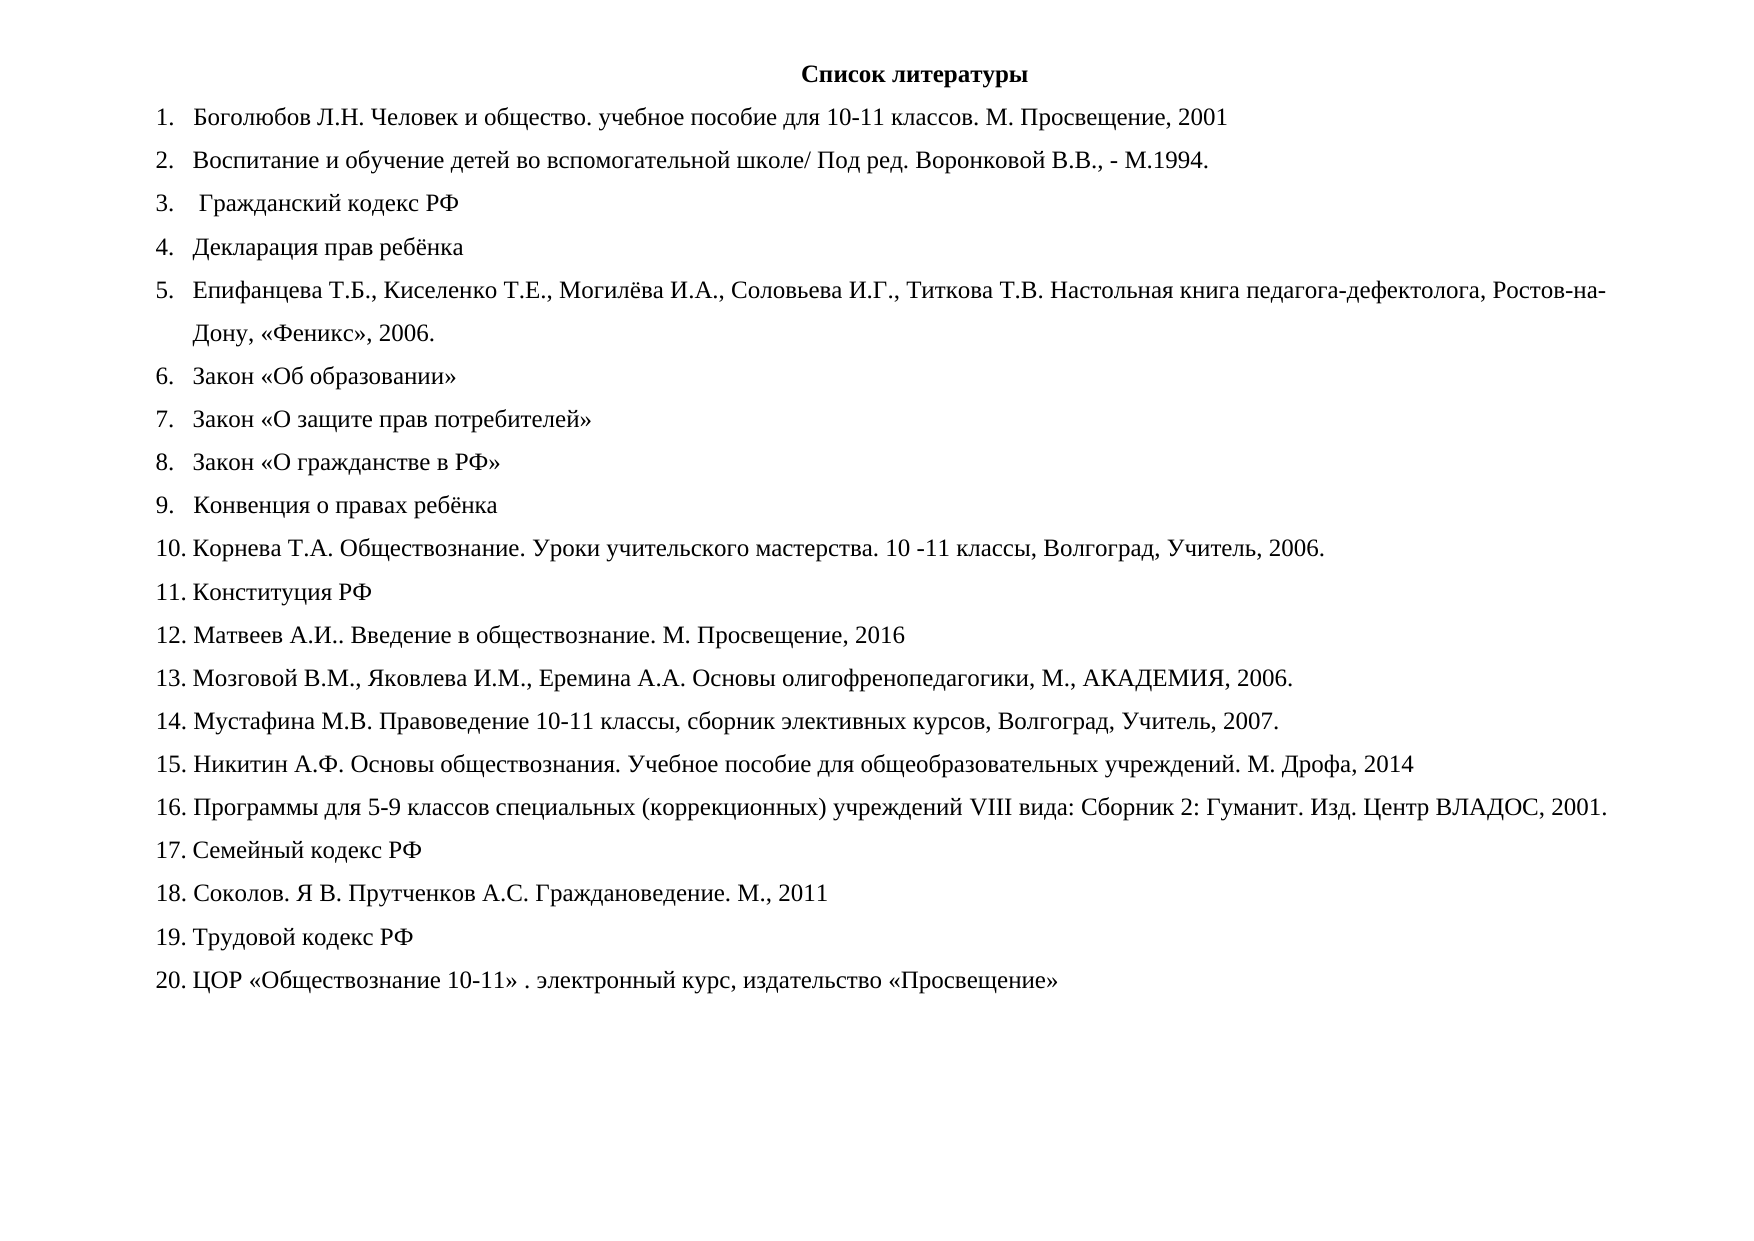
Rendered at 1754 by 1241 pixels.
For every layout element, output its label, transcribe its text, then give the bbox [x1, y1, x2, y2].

list Закон «О гражданстве в РФ» [155, 447, 1636, 476]
list Закон «О защите прав потребителей» [155, 404, 1636, 433]
list Конвенция о правах ребёнка [156, 490, 1636, 519]
list Программы для 5-9 классов специальных (коррекционных) учреждений VIII вида: Сборник 2: Гуманит. Изд. Центр ВЛАДОС, 2001. [156, 792, 1636, 821]
list Мозговой В.М., Яковлева И.М., Еремина А.А. Основы олигофренопедагогики, М., АКАДЕМИЯ, 2006. [155, 663, 1636, 692]
list Семейный кодекс РФ [155, 835, 1636, 864]
list Боголюбов Л.Н. Человек и общество. учебное пособие для 10-11 классов. М. Просвещение, 2001 [156, 102, 1636, 131]
list Гражданский кодекс РФ [155, 188, 1636, 217]
list Трудовой кодекс РФ [155, 922, 1636, 950]
list Никитин А.Ф. Основы обществознания. Учебное пособие для общеобразовательных учреждений. М. Дрофа, 2014 [156, 749, 1636, 778]
list Декларация прав ребёнка [155, 232, 1636, 260]
text Список литературы [193, 59, 1636, 88]
list Епифанцева Т.Б., Киселенко Т.Е., Могилёва И.А., Соловьева И.Г., Титкова Т.В. Настольная книга педагога-дефектолога, Ростов-на-Дону, «Феникс», 2006. [155, 275, 1636, 347]
list Матвеев А.И.. Введение в обществознание. М. Просвещение, 2016 [156, 620, 1636, 648]
list Конституция РФ [155, 577, 1636, 605]
list ЦОР «Обществознание 10-11» . электронный курс, издательство «Просвещение» [155, 965, 1636, 993]
list Корнева Т.А. Обществознание. Уроки учительского мастерства. 10 -11 классы, Волгоград, Учитель, 2006. [155, 533, 1636, 562]
list Мустафина М.В. Правоведение 10-11 классы, сборник элективных курсов, Волгоград, Учитель, 2007. [156, 706, 1636, 735]
list Воспитание и обучение детей во вспомогательной школе/ Под ред. Воронковой В.В., - М.1994. [155, 145, 1636, 174]
list Закон «Об образовании» [155, 361, 1636, 390]
list Соколов. Я В. Прутченков А.С. Граждановедение. М., 2011 [156, 878, 1636, 907]
